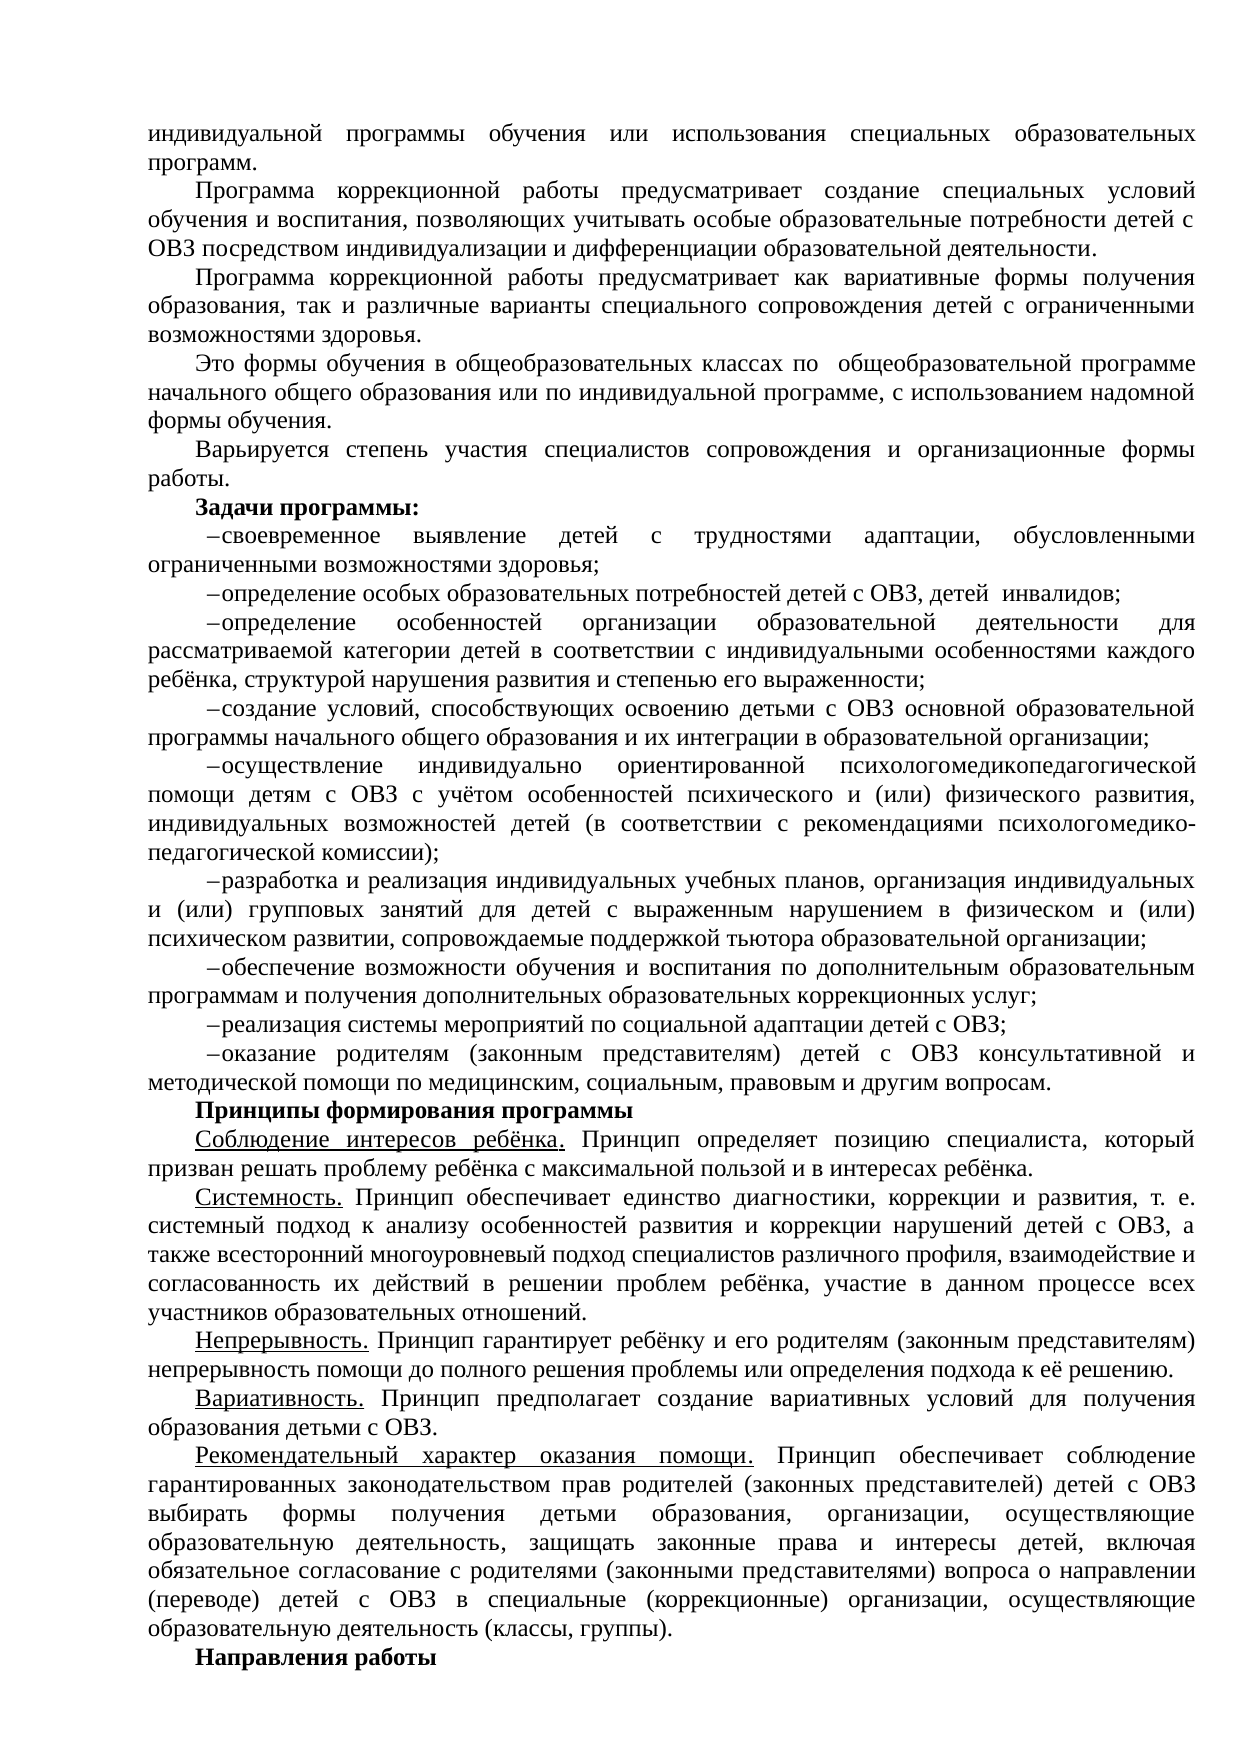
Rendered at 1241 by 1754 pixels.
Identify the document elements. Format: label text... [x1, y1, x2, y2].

text Вариативность. Принцип предполагает создание вариативных условий для получения образования детьми с ОВЗ. [148, 1383, 1196, 1441]
list обеспечение возможности обучения и воспитания по дополнительным образовательным программам и получения дополнительных образовательных коррекционных услуг; [148, 952, 1196, 1009]
text Программа коррекционной работы предусматривает создание специальных условий обучения и воспитания, позволяющих учитывать особые образовательные потребности детей с ОВЗ посредством индивидуализации и дифференциации образовательной деятельности. [148, 176, 1196, 262]
list своевременное выявление детей с трудностями адаптации, обусловленными ограниченными возможностями здоровья; [148, 521, 1196, 578]
text Системность. Принцип обеспечивает единство диагностики, коррекции и развития, т. е. системный подход к анализу особенностей развития и коррекции нарушений детей с ОВЗ, а также всесторонний многоуровневый подход специалистов различного профиля, взаимодействие и согласованность их действий в решении проблем ребёнка, участие в данном процессе всех участников образовательных отношений. [148, 1182, 1196, 1326]
text Задачи программы: [148, 492, 1196, 521]
text Соблюдение интересов ребёнка. Принцип определяет позицию специалиста, который призван решать проблему ребёнка с максимальной пользой и в интересах ребёнка. [148, 1124, 1196, 1182]
list оказание родителям (законным представителям) детей с ОВЗ консультативной и методической помощи по медицинским, социальным, правовым и другим вопросам. [148, 1038, 1196, 1096]
text Принципы формирования программы [148, 1096, 1196, 1124]
text Рекомендательный характер оказания помощи. Принцип обеспечивает соблюдение гарантированных законодательством прав родителей (законных представителей) детей с ОВЗ выбирать формы получения детьми образования, организации, осуществляющие образовательную деятельность, защищать законные права и интересы детей, включая обязательное согласование с родителями (законными представителями) вопроса о направлении (переводе) детей с ОВЗ в специальные (коррекционные) организации, осуществляющие образовательную деятельность (классы, группы). [148, 1441, 1196, 1642]
list реализация системы мероприятий по социальной адаптации детей с ОВЗ; [148, 1009, 1196, 1038]
list разработка и реализация индивидуальных учебных планов, организация индивидуальных и (или) групповых занятий для детей с выраженным нарушением в физическом и (или) психическом развитии, сопровождаемые поддержкой тьютора образовательной организации; [148, 866, 1196, 952]
list определение особых образовательных потребностей детей с ОВЗ, детей инвалидов; [148, 578, 1196, 607]
list создание условий, способствующих освоению детьми с ОВЗ основной образовательной программы начального общего образования и их интеграции в образовательной организации; [148, 693, 1196, 751]
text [148, 118, 1196, 176]
text Программа коррекционной работы предусматривает как вариативные формы получения образования, так и различные варианты специального сопровождения детей с ограниченными возможностями здоровья. [148, 262, 1196, 348]
text Непрерывность. Принцип гарантирует ребёнку и его родителям (законным представителям) непрерывность помощи до полного решения проблемы или определения подхода к её решению. [148, 1326, 1196, 1383]
list определение особенностей организации образовательной деятельности для рассматриваемой категории детей в соответствии с индивидуальными особенностями каждого ребёнка, структурой нарушения развития и степенью его выраженности; [148, 607, 1196, 693]
text Варьируется степень участия специалистов сопровождения и организационные формы работы. [148, 434, 1196, 492]
text Это формы обучения в общеобразовательных классах по общеобразовательной программе начального общего образования или по индивидуальной программе, с использованием надомной формы обучения. [148, 348, 1196, 434]
list осуществление индивидуально ориентированной психологомедикопедагогической помощи детям с ОВЗ с учётом особенностей психического и (или) физического развития, индивидуальных возможностей детей (в соответствии с рекомендациями психологомедикопедагогической комиссии); [148, 751, 1196, 866]
text Направления работы [148, 1642, 1196, 1671]
